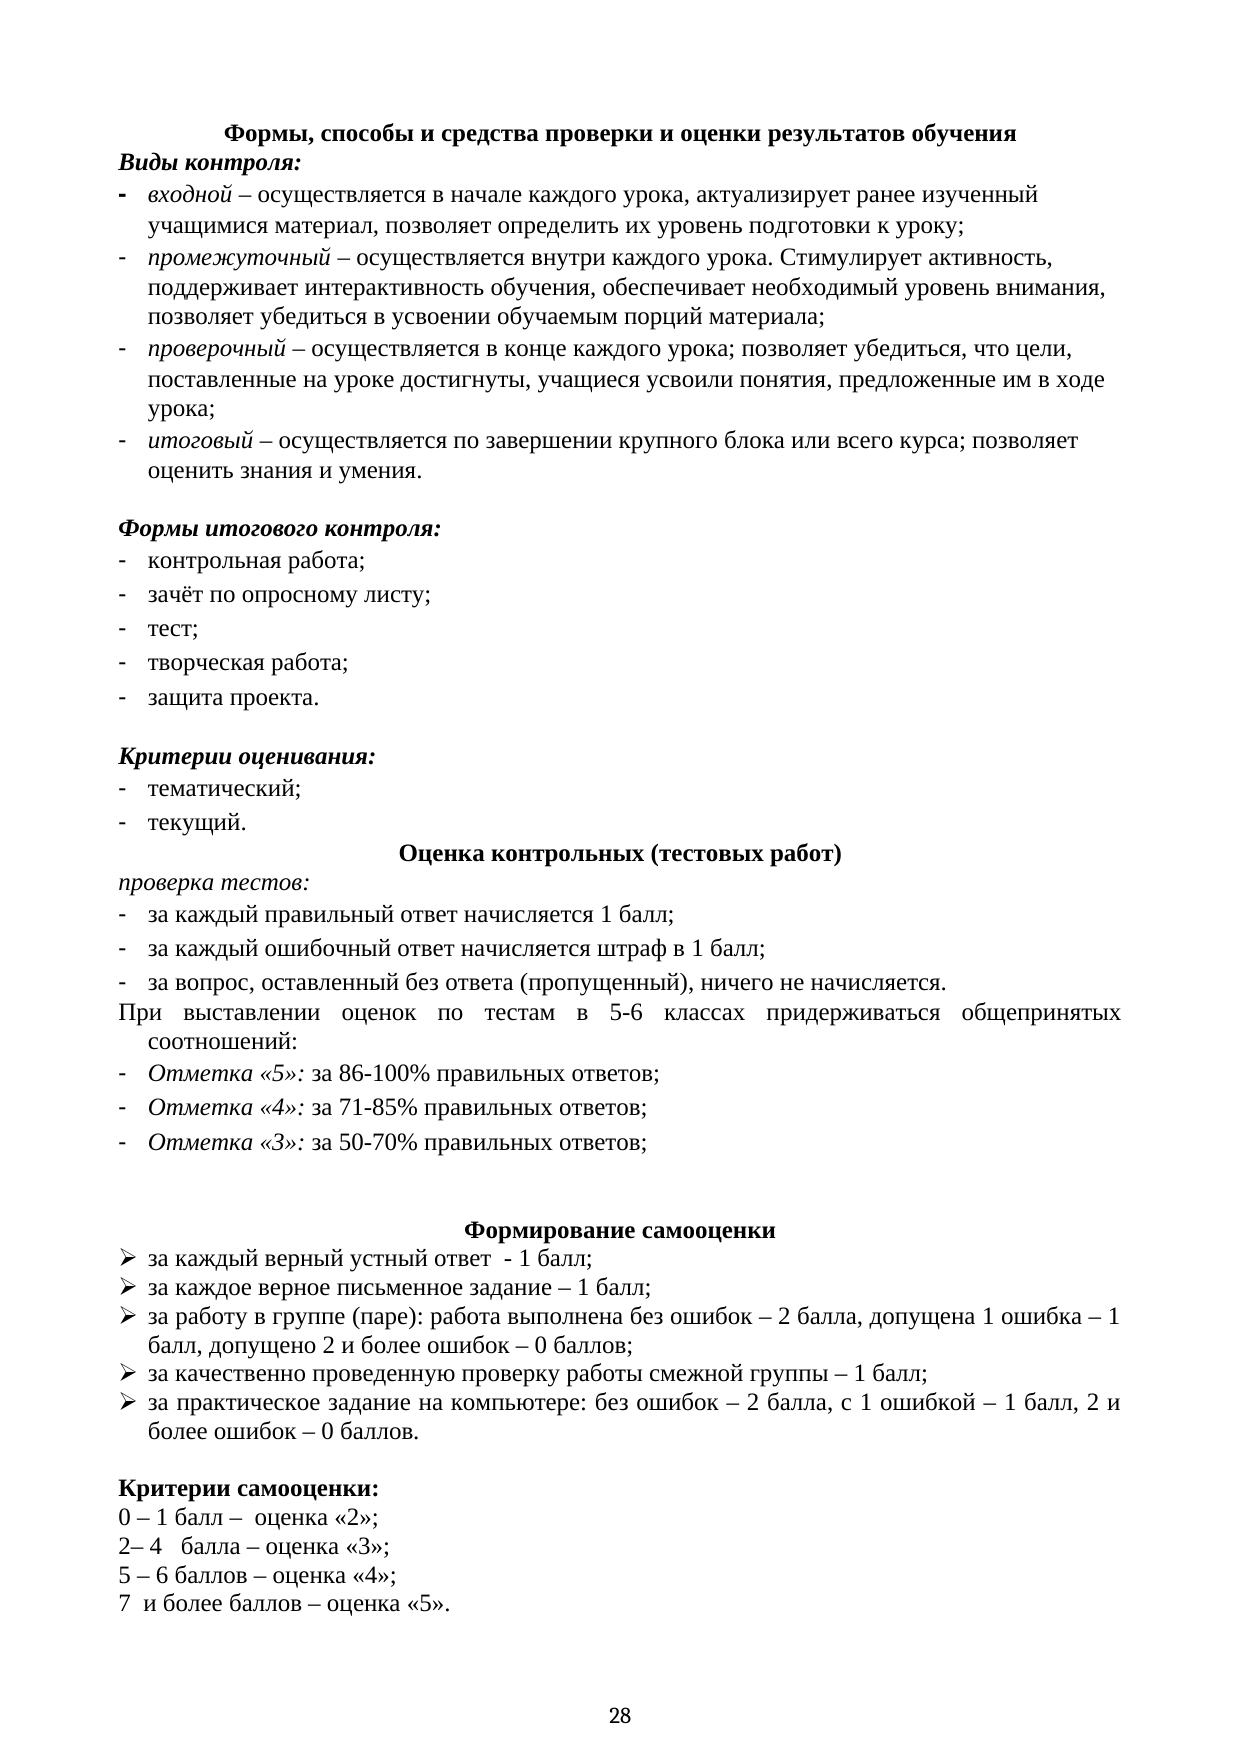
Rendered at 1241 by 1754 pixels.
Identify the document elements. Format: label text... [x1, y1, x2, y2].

text Формы, способы и средства проверки и оценки результатов обучения [118, 118, 1122, 147]
text Критерии оценивания: [118, 741, 1122, 770]
text проверка тестов: [118, 867, 1122, 895]
list тематический; [118, 770, 1122, 804]
list контрольная работа; [118, 542, 1122, 576]
list за качественно проведенную проверку работы смежной группы – 1 балл; [118, 1358, 1122, 1387]
text Формирование самооценки [118, 1215, 1122, 1243]
list за каждый верный устный ответ - 1 балл; [118, 1243, 1122, 1272]
list итоговый – осуществляется по завершении крупного блока или всего курса; позволяет оценить знания и умения. [118, 422, 1122, 484]
list Отметка «4»: за 71-85% правильных ответов; [118, 1089, 1122, 1123]
list за работу в группе (паре): работа выполнена без ошибок – 2 балла, допущена 1 ошибка – 1 балл, допущено 2 и более ошибок – 0 баллов; [118, 1301, 1122, 1358]
list за каждый ошибочный ответ начисляется штраф в 1 балл; [118, 929, 1122, 963]
list за практическое задание на компьютере: без ошибок – 2 балла, с 1 ошибкой – 1 балл, 2 и более ошибок – 0 баллов. [118, 1387, 1122, 1445]
list за вопрос, оставленный без ответа (пропущенный), ничего не начисляется. [118, 963, 1122, 997]
list проверочный – осуществляется в конце каждого урока; позволяет убедиться, что цели, поставленные на уроке достигнуты, учащиеся усвоили понятия, предложенные им в ходе урока; [118, 330, 1122, 422]
text Формы итогового контроля: [118, 513, 1122, 542]
list 7 и более баллов – оценка «5». [118, 1588, 1122, 1617]
text Оценка контрольных (тестовых работ) [118, 838, 1122, 867]
list 2– 4 балла – оценка «3»; [118, 1531, 1122, 1560]
text При выставлении оценок по тестам в 5-6 классах придерживаться общепринятых соотношений: [118, 997, 1122, 1055]
list Отметка «3»: за 50-70% правильных ответов; [118, 1123, 1122, 1157]
list за каждое верное письменное задание – 1 балл; [118, 1272, 1122, 1301]
list входной – осуществляется в начале каждого урока, актуализирует ранее изученный учащимися материал, позволяет определить их уровень подготовки к уроку; [118, 176, 1122, 238]
list защита проекта. [118, 678, 1122, 712]
list 5 – 6 баллов – оценка «4»; [118, 1560, 1122, 1588]
list 0 – 1 балл – оценка «2»; [118, 1502, 1122, 1531]
text Виды контроля: [118, 147, 1122, 176]
list зачёт по опросному листу; [118, 576, 1122, 610]
list текущий. [118, 804, 1122, 838]
list тест; [118, 610, 1122, 644]
list промежуточный – осуществляется внутри каждого урока. Стимулирует активность, поддерживает интерактивность обучения, обеспечивает необходимый уровень внимания, позволяет убедиться в усвоении обучаемым порций материала; [118, 238, 1122, 330]
list Критерии самооценки: [118, 1473, 1122, 1502]
list Отметка «5»: за 86-100% правильных ответов; [118, 1055, 1122, 1089]
list за каждый правильный ответ начисляется 1 балл; [118, 895, 1122, 929]
list творческая работа; [118, 644, 1122, 678]
